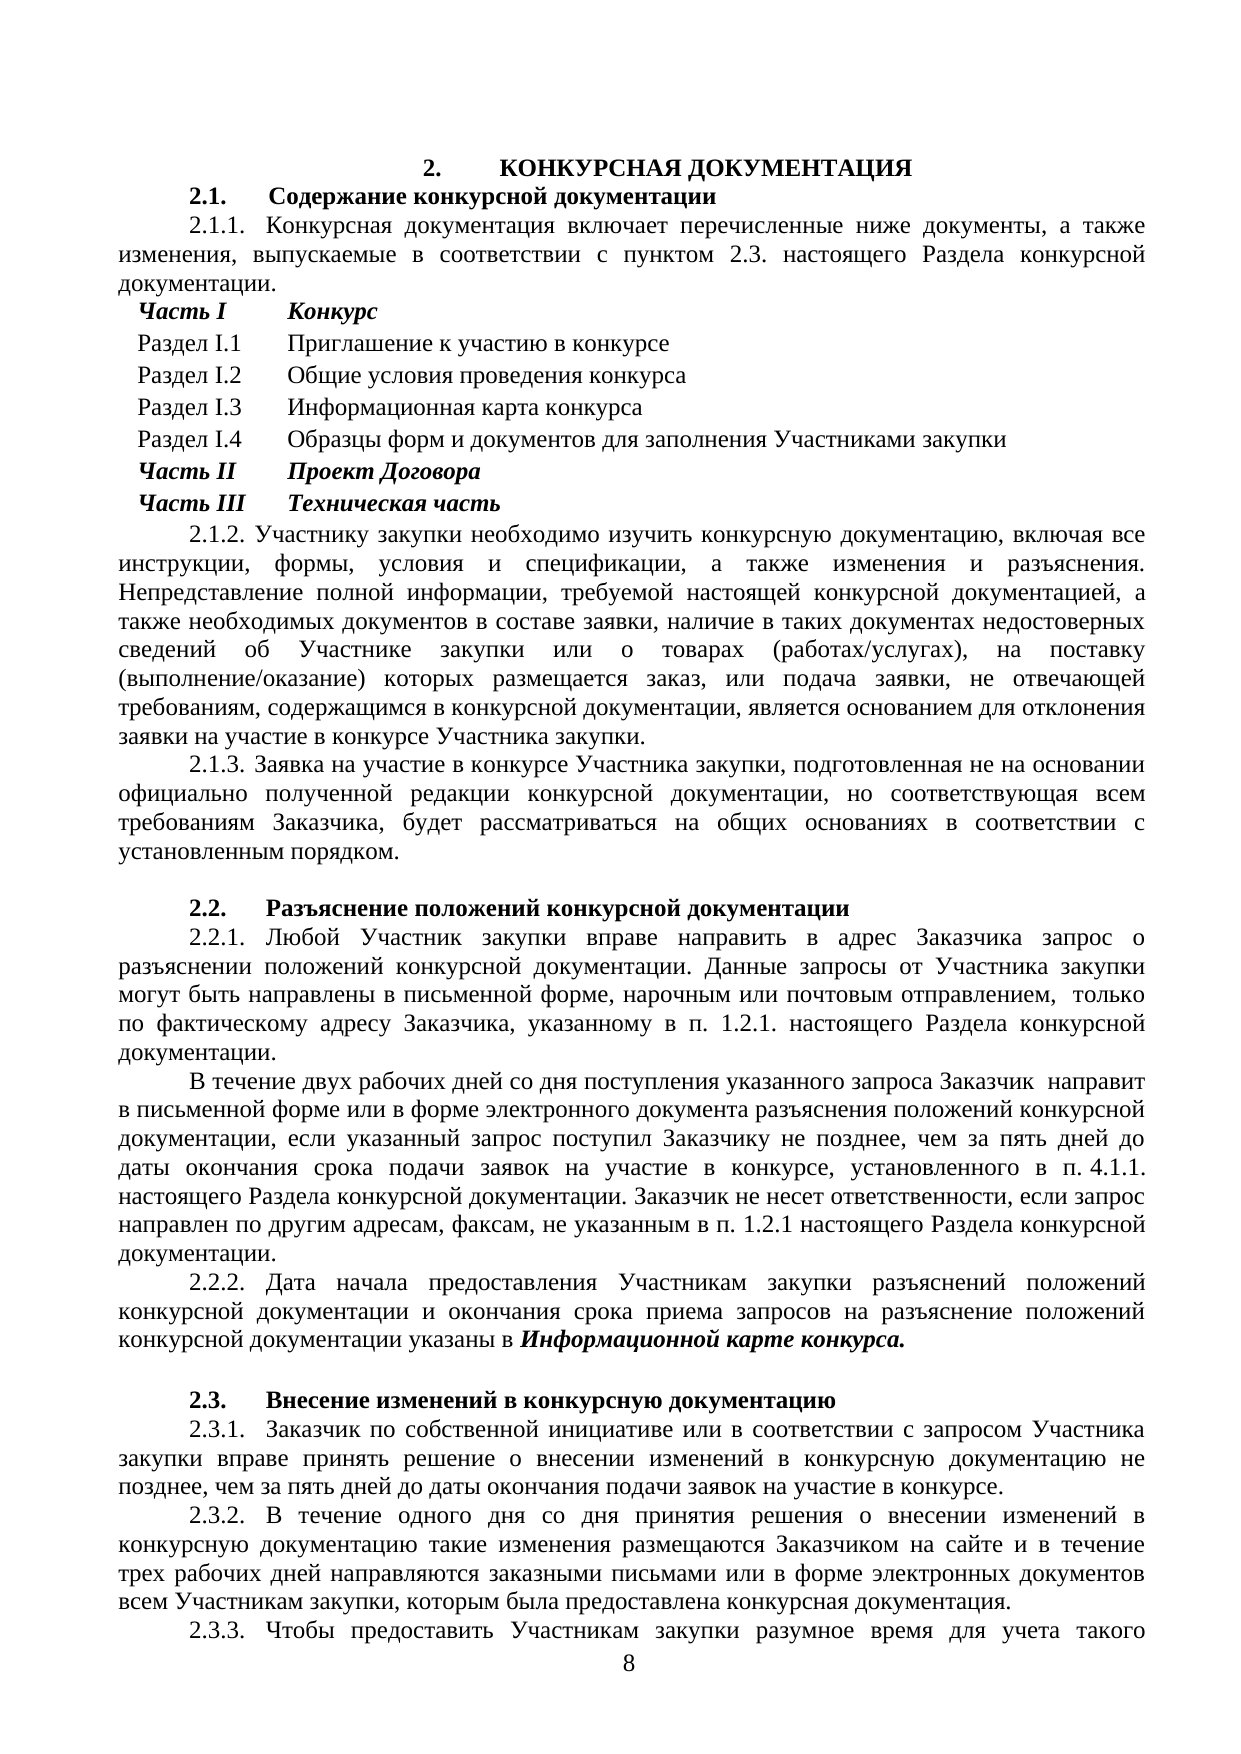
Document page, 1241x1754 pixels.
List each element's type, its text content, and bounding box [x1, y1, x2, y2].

table_header Конкурс [276, 296, 1138, 328]
table_cell Техническая часть [276, 488, 1138, 519]
text 2.1. Содержание конкурсной документации [118, 181, 1146, 210]
table_cell Образцы форм и документов для заполнения Участниками закупки [276, 424, 1138, 456]
text 2.3.2. В течение одного дня со дня принятия решения о внесении изменений в конкурсную документацию такие изменения размещаются Заказчиком на сайте и в течение трех рабочих дней направляются заказными письмами или в форме электронных документов всем Участникам закупки, которым была предоставлена конкурсная документация. [118, 1500, 1146, 1615]
table_cell Часть III [126, 488, 276, 519]
table_cell Приглашение к участию в конкурсе [276, 328, 1138, 360]
text 2.1.1. Конкурсная документация включает перечисленные ниже документы, а также изменения, выпускаемые в соответствии с пунктом 2.3. настоящего Раздела конкурсной документации. [118, 210, 1146, 296]
text 2. КОНКУРСНАЯ ДОКУМЕНТАЦИЯ [118, 153, 1146, 181]
text 2.1.3. Заявка на участие в конкурсе Участника закупки, подготовленная не на основании официально полученной редакции конкурсной документации, но соответствующая всем требованиям Заказчика, будет рассматриваться на общих основаниях в соответствии с установленным порядком. [118, 749, 1146, 864]
table_cell Раздел I.4 [126, 424, 276, 456]
text 2.1.2. Участнику закупки необходимо изучить конкурсную документацию, включая все инструкции, формы, условия и спецификации, а также изменения и разъяснения. Непредставление полной информации, требуемой настоящей конкурсной документацией, а также необходимых документов в составе заявки, наличие в таких документах недостоверных сведений об Участнике закупки или о товарах (работах/услугах), на поставку (выполнение/оказание) которых размещается заказ, или подача заявки, не отвечающей требованиям, содержащимся в конкурсной документации, является основанием для отклонения заявки на участие в конкурсе Участника закупки. [118, 519, 1146, 749]
text В течение двух рабочих дней со дня поступления указанного запроса Заказчик направит в письменной форме или в форме электронного документа разъяснения положений конкурсной документации, если указанный запрос поступил Заказчику не позднее, чем за пять дней до даты окончания срока подачи заявок на участие в конкурсе, установленного в п. 4.1.1. настоящего Раздела конкурсной документации. Заказчик не несет ответственности, если запрос направлен по другим адресам, факсам, не указанным в п. 1.2.1 настоящего Раздела конкурсной документации. [118, 1066, 1146, 1267]
table_cell Часть II [126, 456, 276, 488]
text 2.2. Разъяснение положений конкурсной документации [118, 893, 1146, 922]
table_cell Раздел I.1 [126, 328, 276, 360]
table_header Часть I [126, 296, 276, 328]
text 2.2.2. Дата начала предоставления Участникам закупки разъяснений положений конкурсной документации и окончания срока приема запросов на разъяснение положений конкурсной документации указаны в Информационной карте конкурса. [118, 1267, 1146, 1353]
table_cell Раздел I.3 [126, 392, 276, 424]
table_cell Информационная карта конкурса [276, 392, 1138, 424]
table_cell Раздел I.2 [126, 360, 276, 392]
text 2.2.1. Любой Участник закупки вправе направить в адрес Заказчика запрос о разъяснении положений конкурсной документации. Данные запросы от Участника закупки могут быть направлены в письменной форме, нарочным или почтовым отправлением, только по фактическому адресу Заказчика, указанному в п. 1.2.1. настоящего Раздела конкурсной документации. [118, 922, 1146, 1066]
text 2.3.1. Заказчик по собственной инициативе или в соответствии с запросом Участника закупки вправе принять решение о внесении изменений в конкурсную документацию не позднее, чем за пять дней до даты окончания подачи заявок на участие в конкурсе. [118, 1414, 1146, 1500]
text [118, 1615, 1146, 1644]
table_cell Общие условия проведения конкурса [276, 360, 1138, 392]
table_cell Проект Договора [276, 456, 1138, 488]
text 2.3. Внесение изменений в конкурсную документацию [118, 1385, 1146, 1414]
